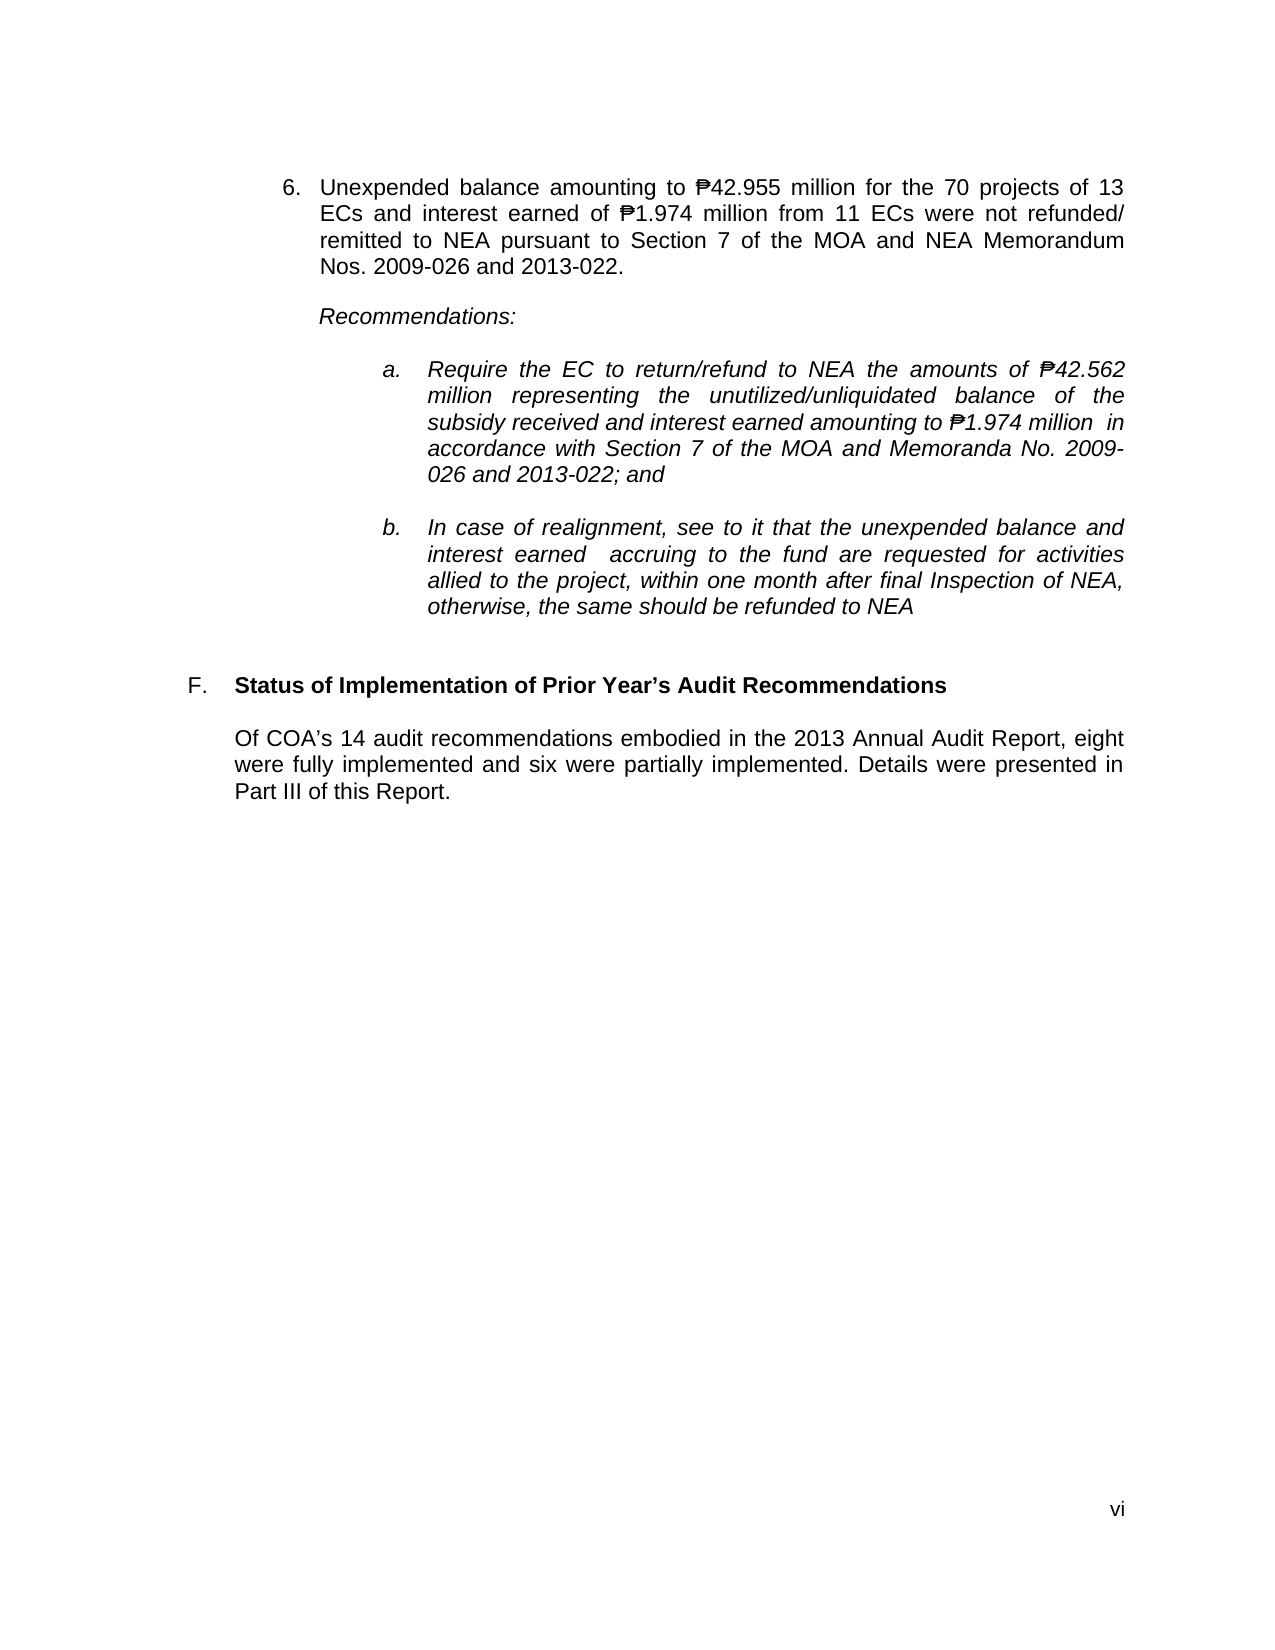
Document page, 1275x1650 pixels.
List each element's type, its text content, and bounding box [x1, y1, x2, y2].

list Unexpended balance amounting to ₱42.955 million for the 70 projects of 13 ECs and interest earned of ₱1.974 million from 11 ECs were not refunded/ remitted to NEA pursuant to Section 7 of the MOA and NEA Memorandum Nos. 2009-026 and 2013-022. [282, 174, 1125, 279]
text Recommendations: [319, 303, 1125, 330]
list Status of Implementation of Prior Year’s Audit Recommendations [187, 672, 1125, 699]
list In case of realignment, see to it that the unexpended balance and interest earned accruing to the fund are requested for activities allied to the project, within one month after final Inspection of NEA, otherwise, the same should be refunded to NEA [382, 514, 1125, 619]
text Of COA’s 14 audit recommendations embodied in the 2013 Annual Audit Report, eight were fully implemented and six were partially implemented. Details were presented in Part III of this Report. [234, 725, 1125, 804]
list Require the EC to return/refund to NEA the amounts of ₱42.562 million representing the unutilized/unliquidated balance of the subsidy received and interest earned amounting to ₱1.974 million in accordance with Section 7 of the MOA and Memoranda No. 2009-026 and 2013-022; and [382, 356, 1125, 488]
